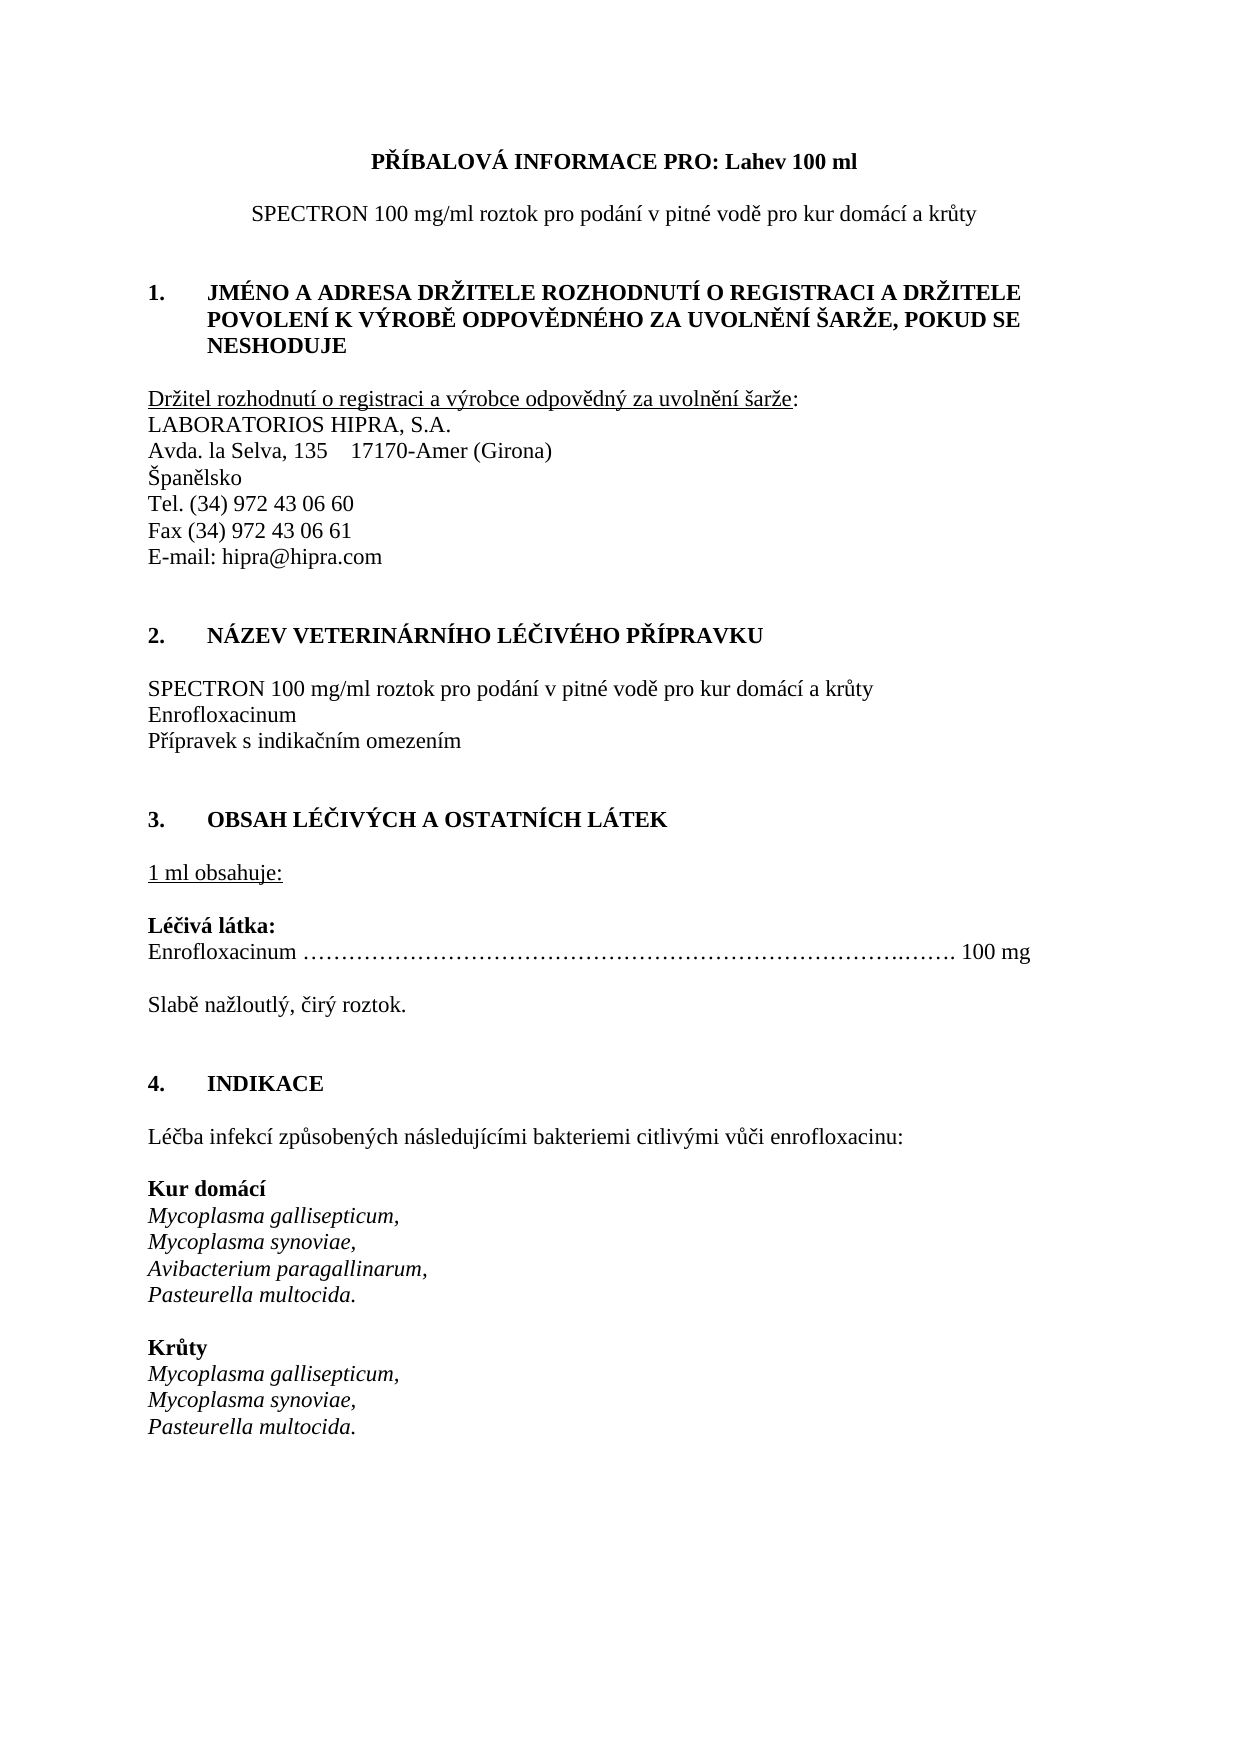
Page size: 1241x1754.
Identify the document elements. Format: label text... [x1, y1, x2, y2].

text Krůty [148, 1334, 1092, 1360]
text Mycoplasma gallisepticum, [148, 1360, 1092, 1386]
text 2. NÁZEV VETERINÁRNÍHO LÉČIVÉHO PŘÍPRAVKU [148, 622, 1092, 648]
text Španělsko [148, 464, 1092, 490]
text Léčba infekcí způsobených následujícími bakteriemi citlivými vůči enrofloxacinu: [148, 1123, 1092, 1149]
text Fax (34) 972 43 06 61 [148, 517, 1092, 543]
text 1. JMÉNO A ADRESA DRŽITELE ROZHODNUTÍ O REGISTRACI A DRŽITELE POVOLENÍ K VÝROBĚ ODPOVĚDNÉHO ZA UVOLNĚNÍ ŠARŽE, POKUD SE NESHODUJE [148, 279, 1092, 358]
text Pasteurella multocida. [148, 1413, 1092, 1439]
text Slabě nažloutlý, čirý roztok. [148, 991, 1092, 1017]
text E-mail: hipra@hipra.com [148, 543, 1092, 569]
text Kur domácí [148, 1176, 1092, 1202]
text Mycoplasma gallisepticum, [148, 1202, 1092, 1228]
text 1 ml obsahuje: [148, 859, 1092, 886]
text Držitel rozhodnutí o registraci a výrobce odpovědný za uvolnění šarže: [148, 385, 1092, 411]
text SPECTRON 100 mg/ml roztok pro podání v pitné vodě pro kur domácí a krůty [148, 200, 1081, 227]
text Avibacterium paragallinarum, [148, 1254, 1092, 1281]
text Avda. la Selva, 135 17170-Amer (Girona) [148, 438, 1092, 464]
text Mycoplasma synoviae, [148, 1386, 1092, 1413]
text Pasteurella multocida. [148, 1281, 1092, 1307]
text Enrofloxacinum [148, 701, 1092, 727]
text Přípravek s indikačním omezením [148, 727, 1092, 754]
text Enrofloxacinum …………………………………………………………………….……. 100 mg [148, 938, 1092, 965]
text SPECTRON 100 mg/ml roztok pro podání v pitné vodě pro kur domácí a krůty [148, 675, 1092, 701]
text Léčivá látka: [148, 912, 1092, 938]
text LABORATORIOS HIPRA, S.A. [148, 411, 1092, 438]
text Mycoplasma synoviae, [148, 1228, 1092, 1254]
text 4. INDIKACE [148, 1070, 1092, 1096]
text 3. OBSAH LÉČIVÝCH A OSTATNÍCH LÁTEK [148, 807, 1092, 833]
text PŘÍBALOVÁ INFORMACE PRO: Lahev 100 ml [148, 148, 1081, 174]
text Tel. (34) 972 43 06 60 [148, 490, 1092, 517]
